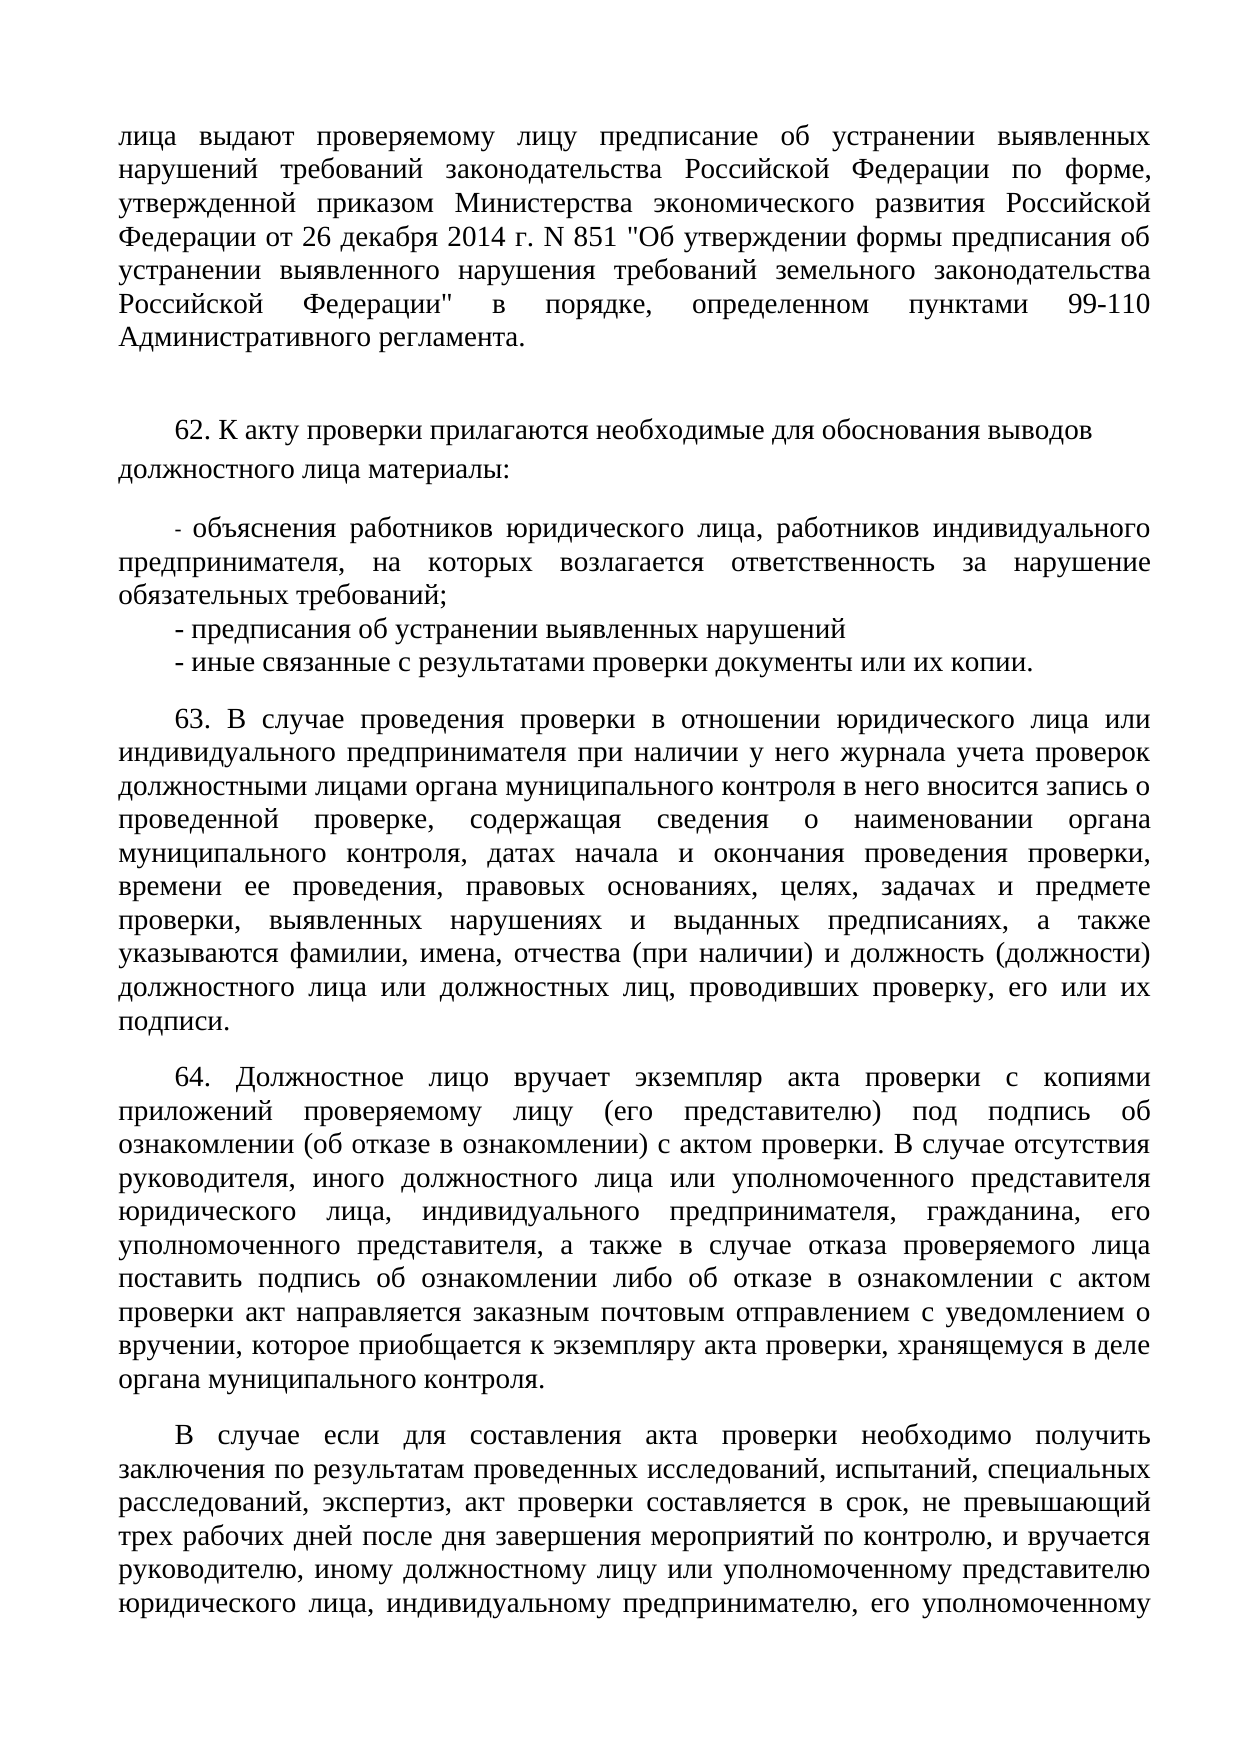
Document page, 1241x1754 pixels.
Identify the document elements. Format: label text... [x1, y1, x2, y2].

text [118, 1417, 1152, 1619]
text - иные связанные с результатами проверки документы или их копии. [118, 644, 1152, 678]
text - объяснения работников юридического лица, работников индивидуального предпринимателя, на которых возлагается ответственность за нарушение обязательных требований; [118, 510, 1152, 611]
text - предписания об устранении выявленных нарушений [118, 611, 1152, 644]
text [118, 118, 1152, 353]
text 63. В случае проведения проверки в отношении юридического лица или индивидуального предпринимателя при наличии у него журнала учета проверок должностными лицами органа муниципального контроля в него вносится запись о проведенной проверке, содержащая сведения о наименовании органа муниципального контроля, датах начала и окончания проведения проверки, времени ее проведения, правовых основаниях, целях, задачах и предмете проверки, выявленных нарушениях и выданных предписаниях, а также указываются фамилии, имена, отчества (при наличии) и должность (должности) должностного лица или должностных лиц, проводивших проверку, его или их подписи. [118, 701, 1152, 1036]
text 62. К акту проверки прилагаются необходимые для обоснования выводов должностного лица материалы: [118, 412, 1152, 484]
text 64. Должностное лицо вручает экземпляр акта проверки с копиями приложений проверяемому лицу (его представителю) под подпись об ознакомлении (об отказе в ознакомлении) с актом проверки. В случае отсутствия руководителя, иного должностного лица или уполномоченного представителя юридического лица, индивидуального предпринимателя, гражданина, его уполномоченного представителя, а также в случае отказа проверяемого лица поставить подпись об ознакомлении либо об отказе в ознакомлении с актом проверки акт направляется заказным почтовым отправлением с уведомлением о вручении, которое приобщается к экземпляру акта проверки, хранящемуся в деле органа муниципального контроля. [118, 1059, 1152, 1394]
